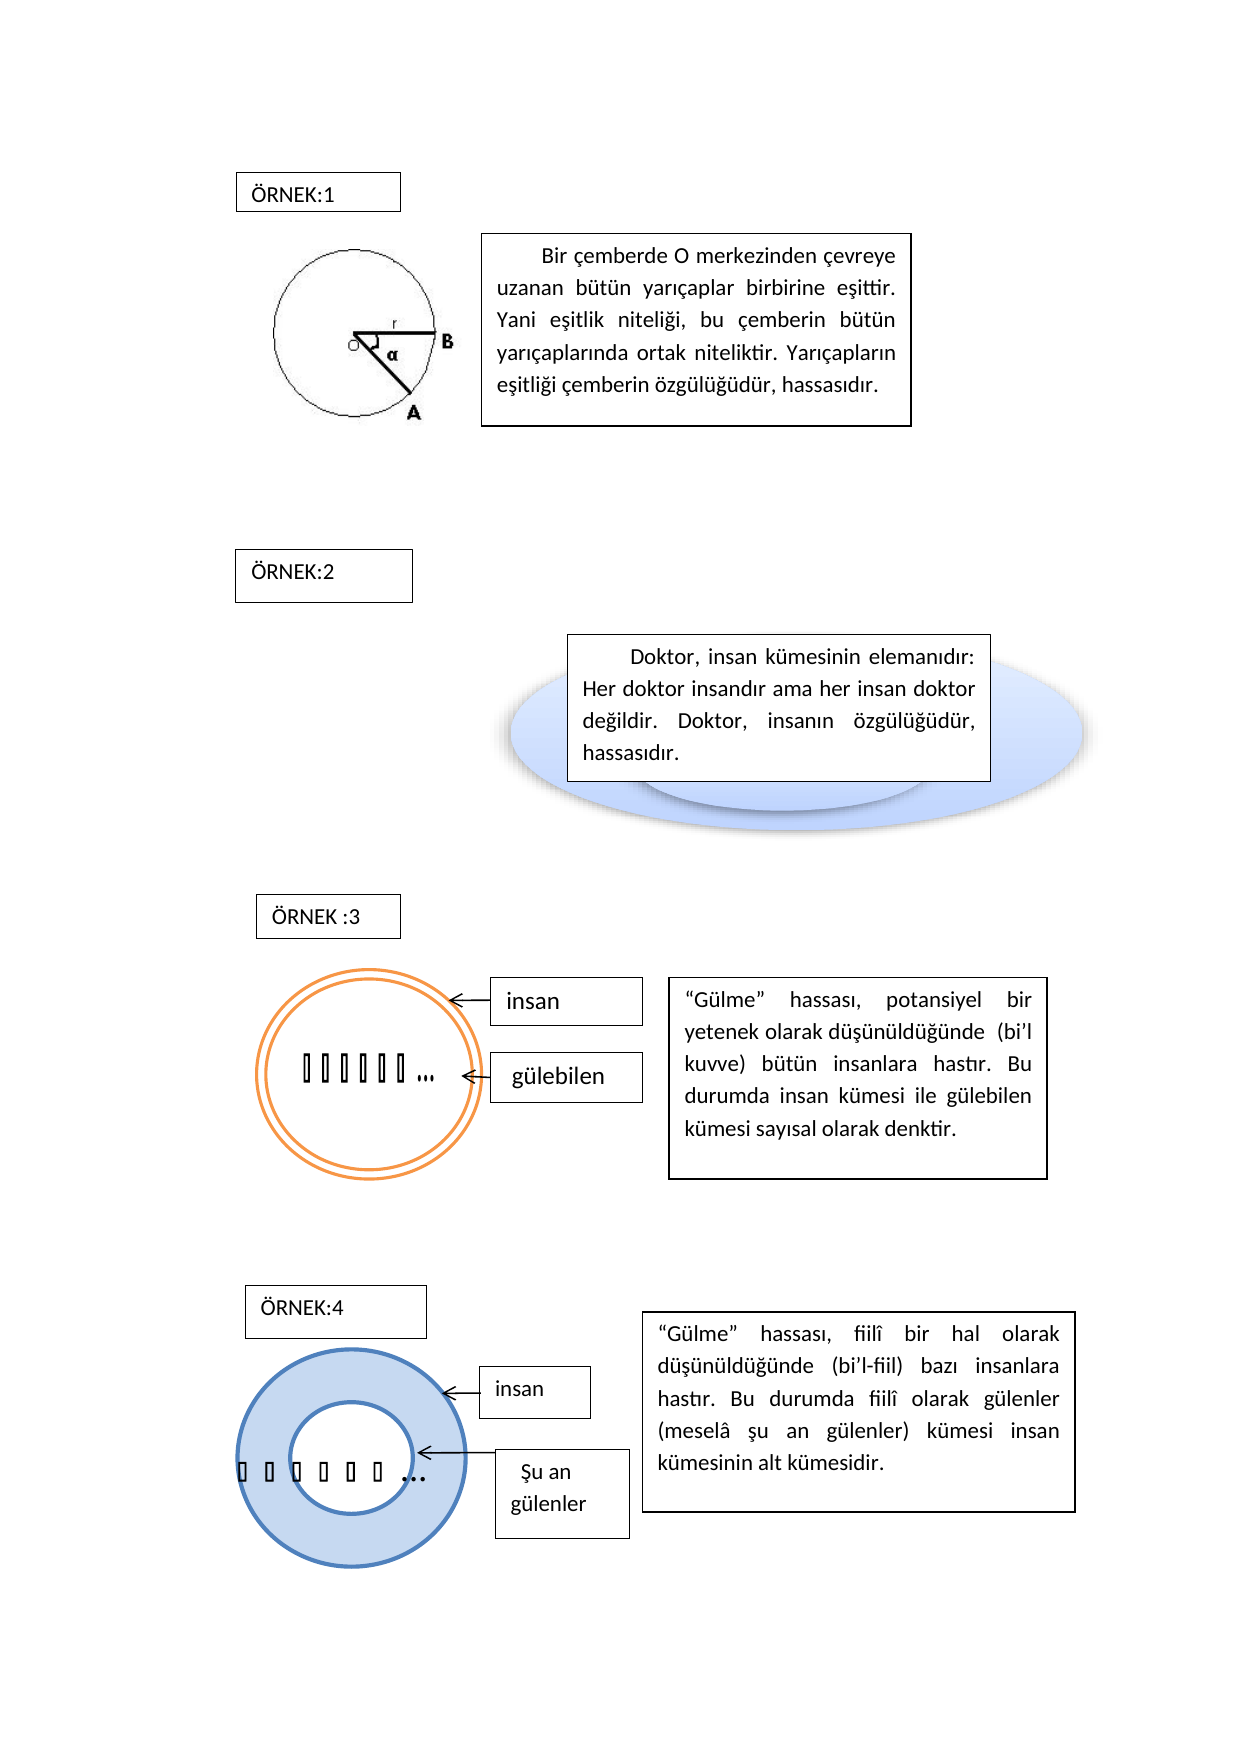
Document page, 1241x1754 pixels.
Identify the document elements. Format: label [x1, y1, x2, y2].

picture [273, 249, 491, 448]
